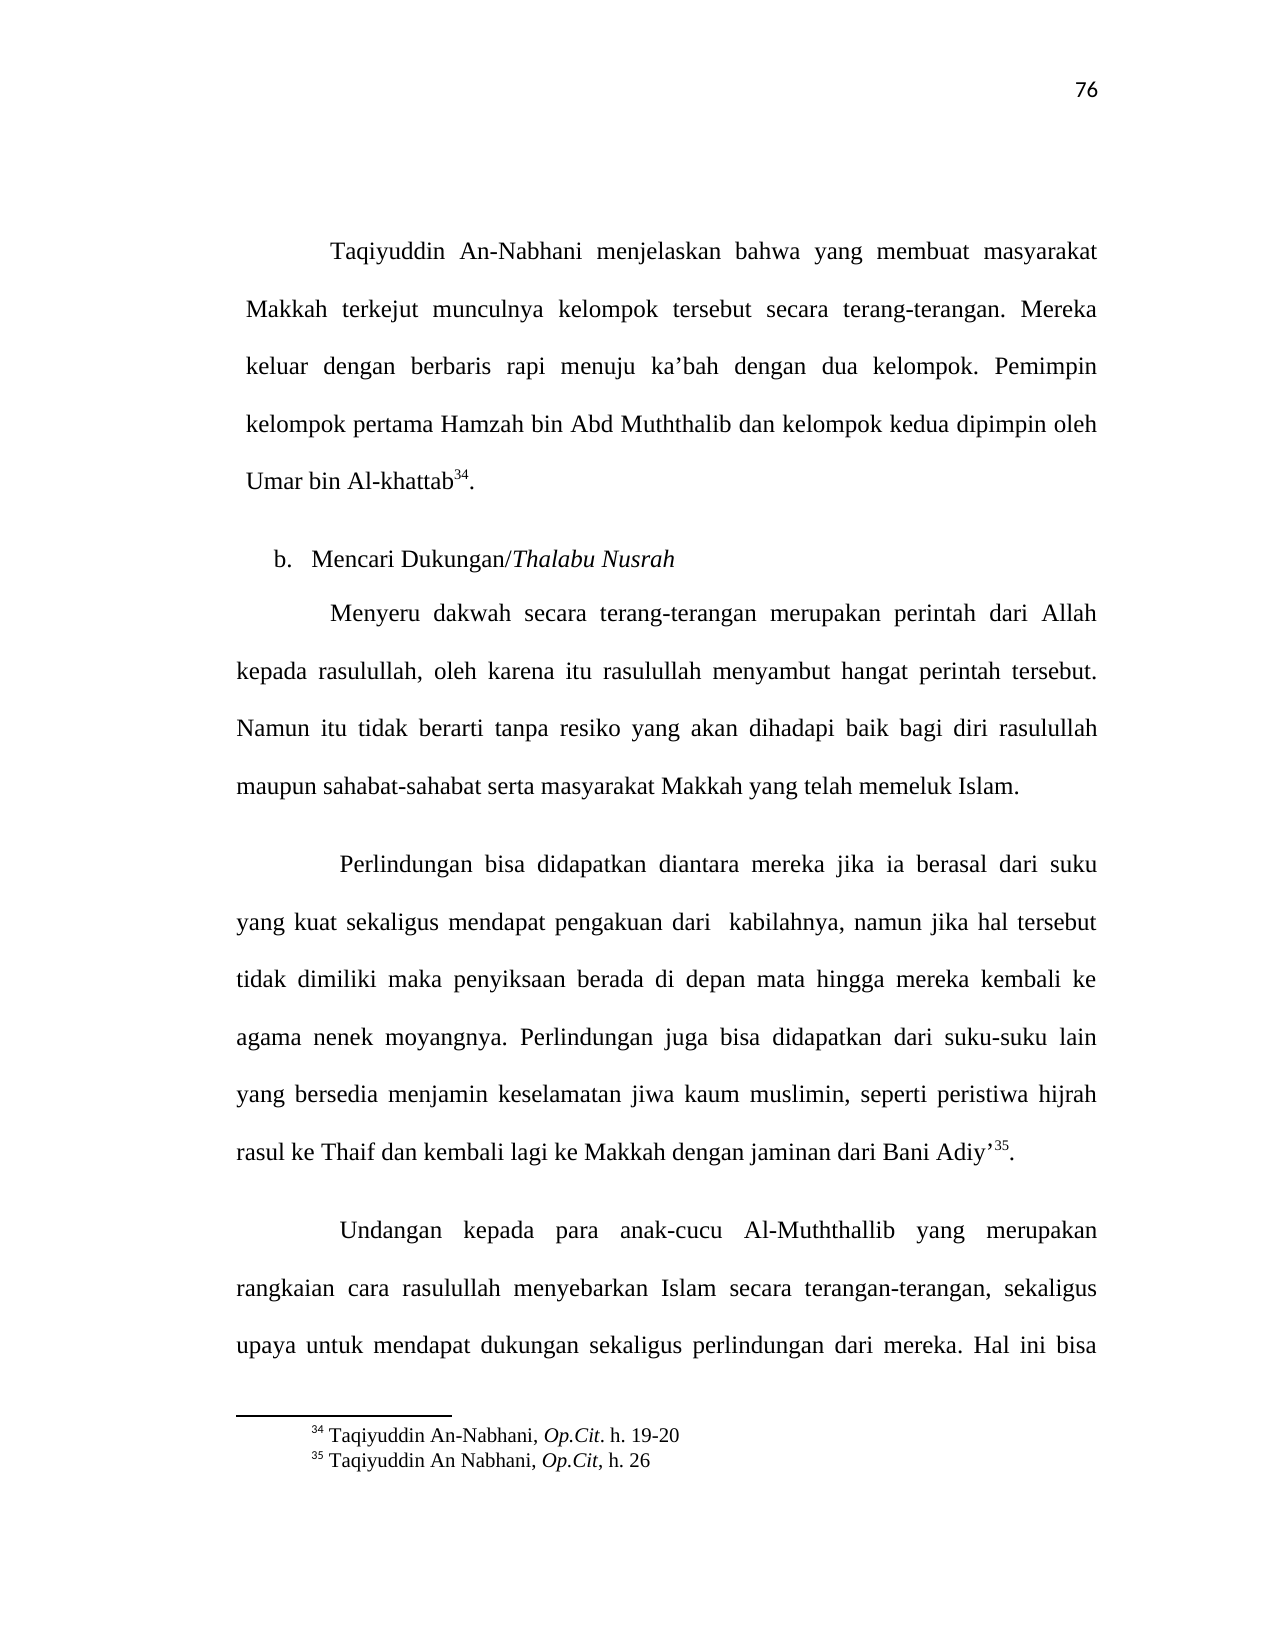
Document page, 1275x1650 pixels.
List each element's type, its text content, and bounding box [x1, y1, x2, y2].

list Mencari Dukungan/Thalabu Nusrah [274, 544, 1098, 573]
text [236, 1215, 1098, 1359]
text Taqiyuddin An-Nabhani menjelaskan bahwa yang membuat masyarakat Makkah terkejut munculnya kelompok tersebut secara terang-terangan. Mereka keluar dengan berbaris rapi menuju ka’bah dengan dua kelompok. Pemimpin kelompok pertama Hamzah bin Abd Muththalib dan kelompok kedua dipimpin oleh Umar bin Al-khattab. [246, 236, 1098, 495]
text Menyeru dakwah secara terang-terangan merupakan perintah dari Allah kepada rasulullah, oleh karena itu rasulullah menyambut hangat perintah tersebut. Namun itu tidak berarti tanpa resiko yang akan dihadapi baik bagi diri rasulullah maupun sahabat-sahabat serta masyarakat Makkah yang telah memeluk Islam. [236, 598, 1098, 800]
text Perlindungan bisa didapatkan diantara mereka jika ia berasal dari suku yang kuat sekaligus mendapat pengakuan dari kabilahnya, namun jika hal tersebut tidak dimiliki maka penyiksaan berada di depan mata hingga mereka kembali ke agama nenek moyangnya. Perlindungan juga bisa didapatkan dari suku-suku lain yang bersedia menjamin keselamatan jiwa kaum muslimin, seperti peristiwa hijrah rasul ke Thaif dan kembali lagi ke Makkah dengan jaminan dari Bani Adiy’. [236, 849, 1098, 1166]
